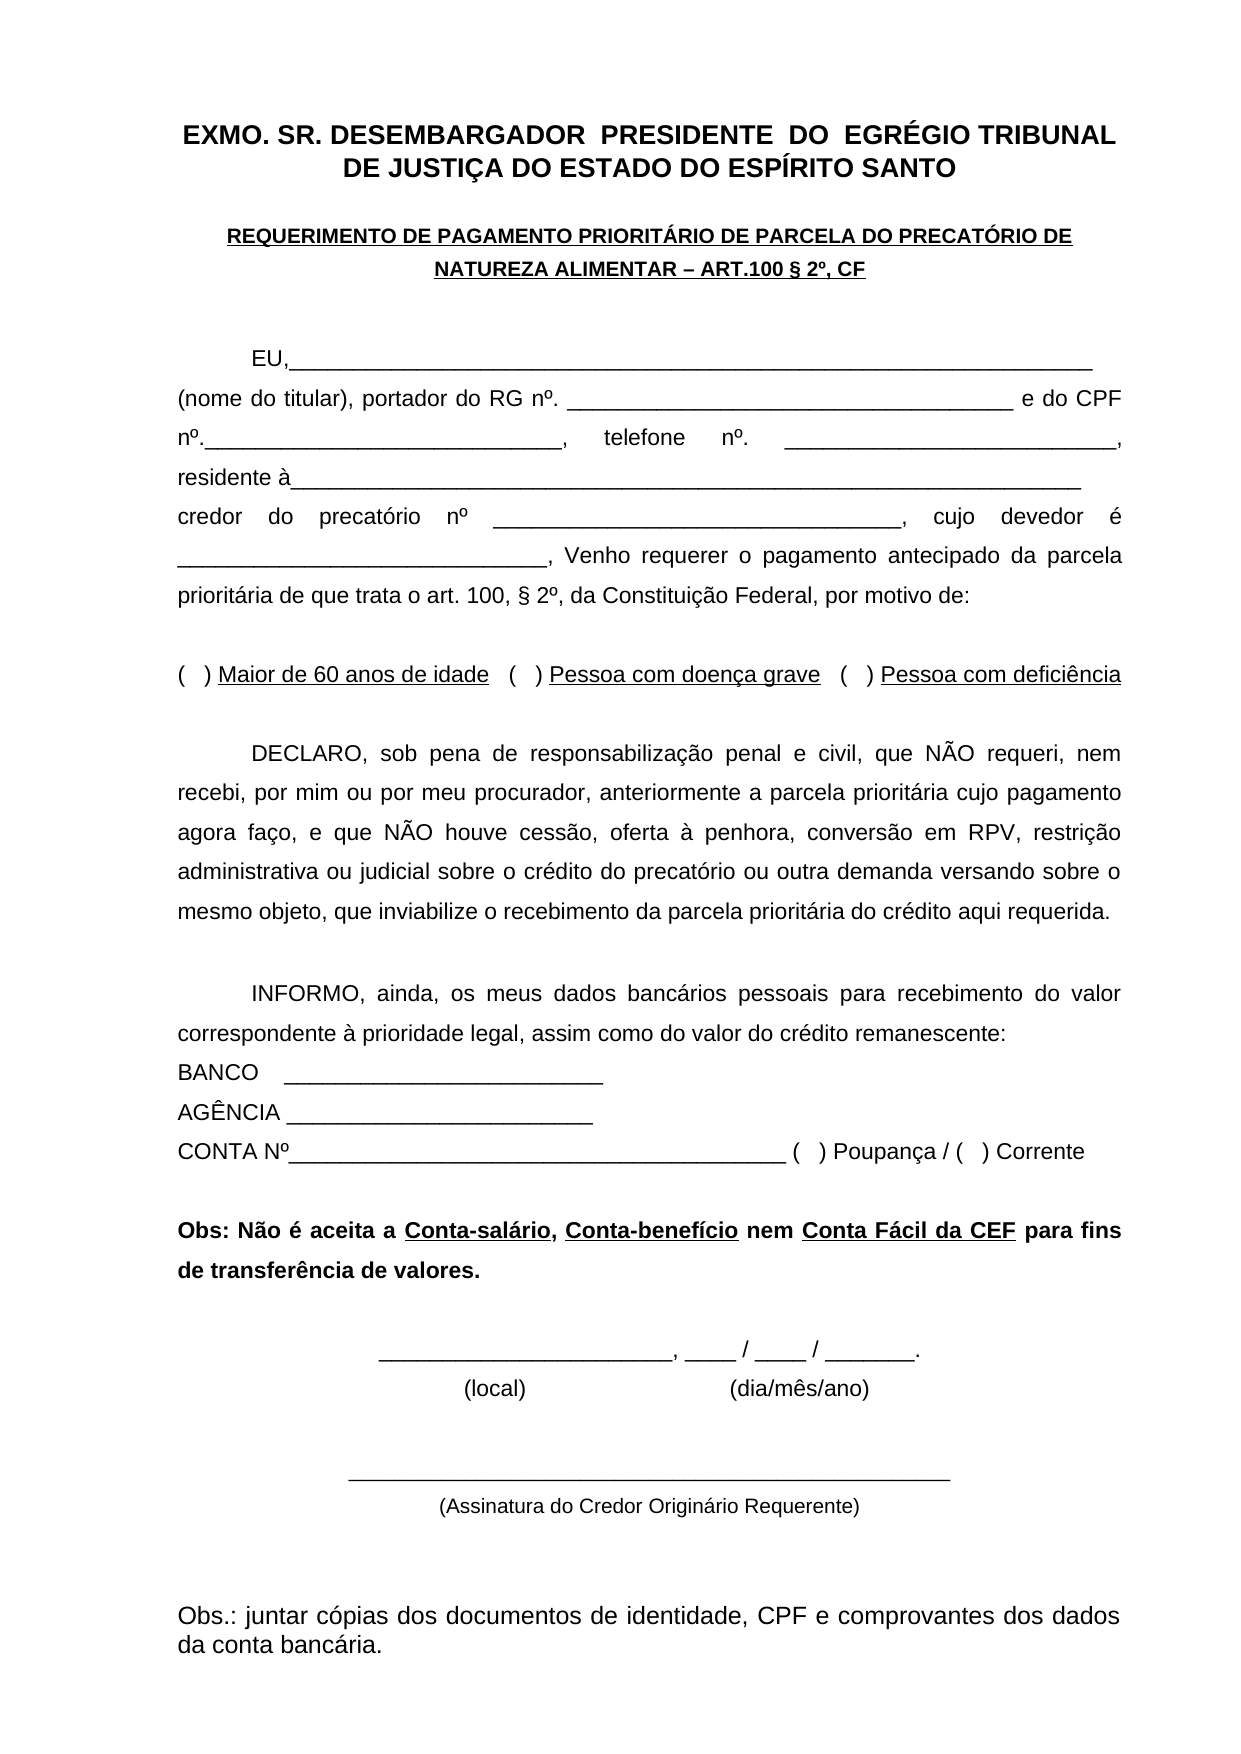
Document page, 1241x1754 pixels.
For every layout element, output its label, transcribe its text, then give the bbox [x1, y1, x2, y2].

text (local) (dia/mês/ano) [177, 1375, 1122, 1401]
text Obs.: juntar cópias dos documentos de identidade, CPF e comprovantes dos dados da conta bancária. [177, 1601, 1122, 1659]
text credor do precatório nº ________________________________, cujo devedor é _____________________________, Venho requerer o pagamento antecipado da parcela prioritária de que trata o art. 100, § 2º, da Constituição Federal, por motivo de: [177, 503, 1122, 608]
text CONTA Nº_______________________________________ ( ) Poupança / ( ) Corrente [177, 1138, 1122, 1164]
text EU,_______________________________________________________________ [177, 345, 1122, 371]
text _______________________, ____ / ____ / _______. [177, 1336, 1122, 1362]
text REQUERIMENTO DE PAGAMENTO PRIORITÁRIO DE PARCELA DO PRECATÓRIO DE NATUREZA ALIMENTAR – ART.100 § 2º, CF [177, 217, 1122, 283]
text (Assinatura do Credor Originário Requerente) [177, 1494, 1122, 1518]
text EXMO. SR. DESEMBARGADOR PRESIDENTE DO EGRÉGIO TRIBUNAL DE JUSTIÇA DO ESTADO DO ESPÍRITO SANTO [177, 118, 1122, 184]
text AGÊNCIA ________________________ [177, 1099, 1122, 1125]
text BANCO _________________________ [177, 1059, 1122, 1086]
text DECLARO, sob pena de responsabilização penal e civil, que NÃO requeri, nem recebi, por mim ou por meu procurador, anteriormente a parcela prioritária cujo pagamento agora faço, e que NÃO houve cessão, oferta à penhora, conversão em RPV, restrição administrativa ou judicial sobre o crédito do precatório ou outra demanda versando sobre o mesmo objeto, que inviabilize o recebimento da parcela prioritária do crédito aqui requerida. [177, 740, 1122, 924]
text (nome do titular), portador do RG nº. ___________________________________ e do CPF nº.____________________________, telefone nº. __________________________, residente à______________________________________________________________ [177, 384, 1122, 490]
text INFORMO, ainda, os meus dados bancários pessoais para recebimento do valor correspondente à prioridade legal, assim como do valor do crédito remanescente: [177, 980, 1122, 1046]
text ____________________________________________________ [177, 1458, 1122, 1482]
text ( ) Maior de 60 anos de idade ( ) Pessoa com doença grave ( ) Pessoa com deficiência [177, 661, 1122, 687]
text Obs: Não é aceita a Conta-salário, Conta-benefício nem Conta Fácil da CEF para fins de transferência de valores. [177, 1217, 1122, 1283]
